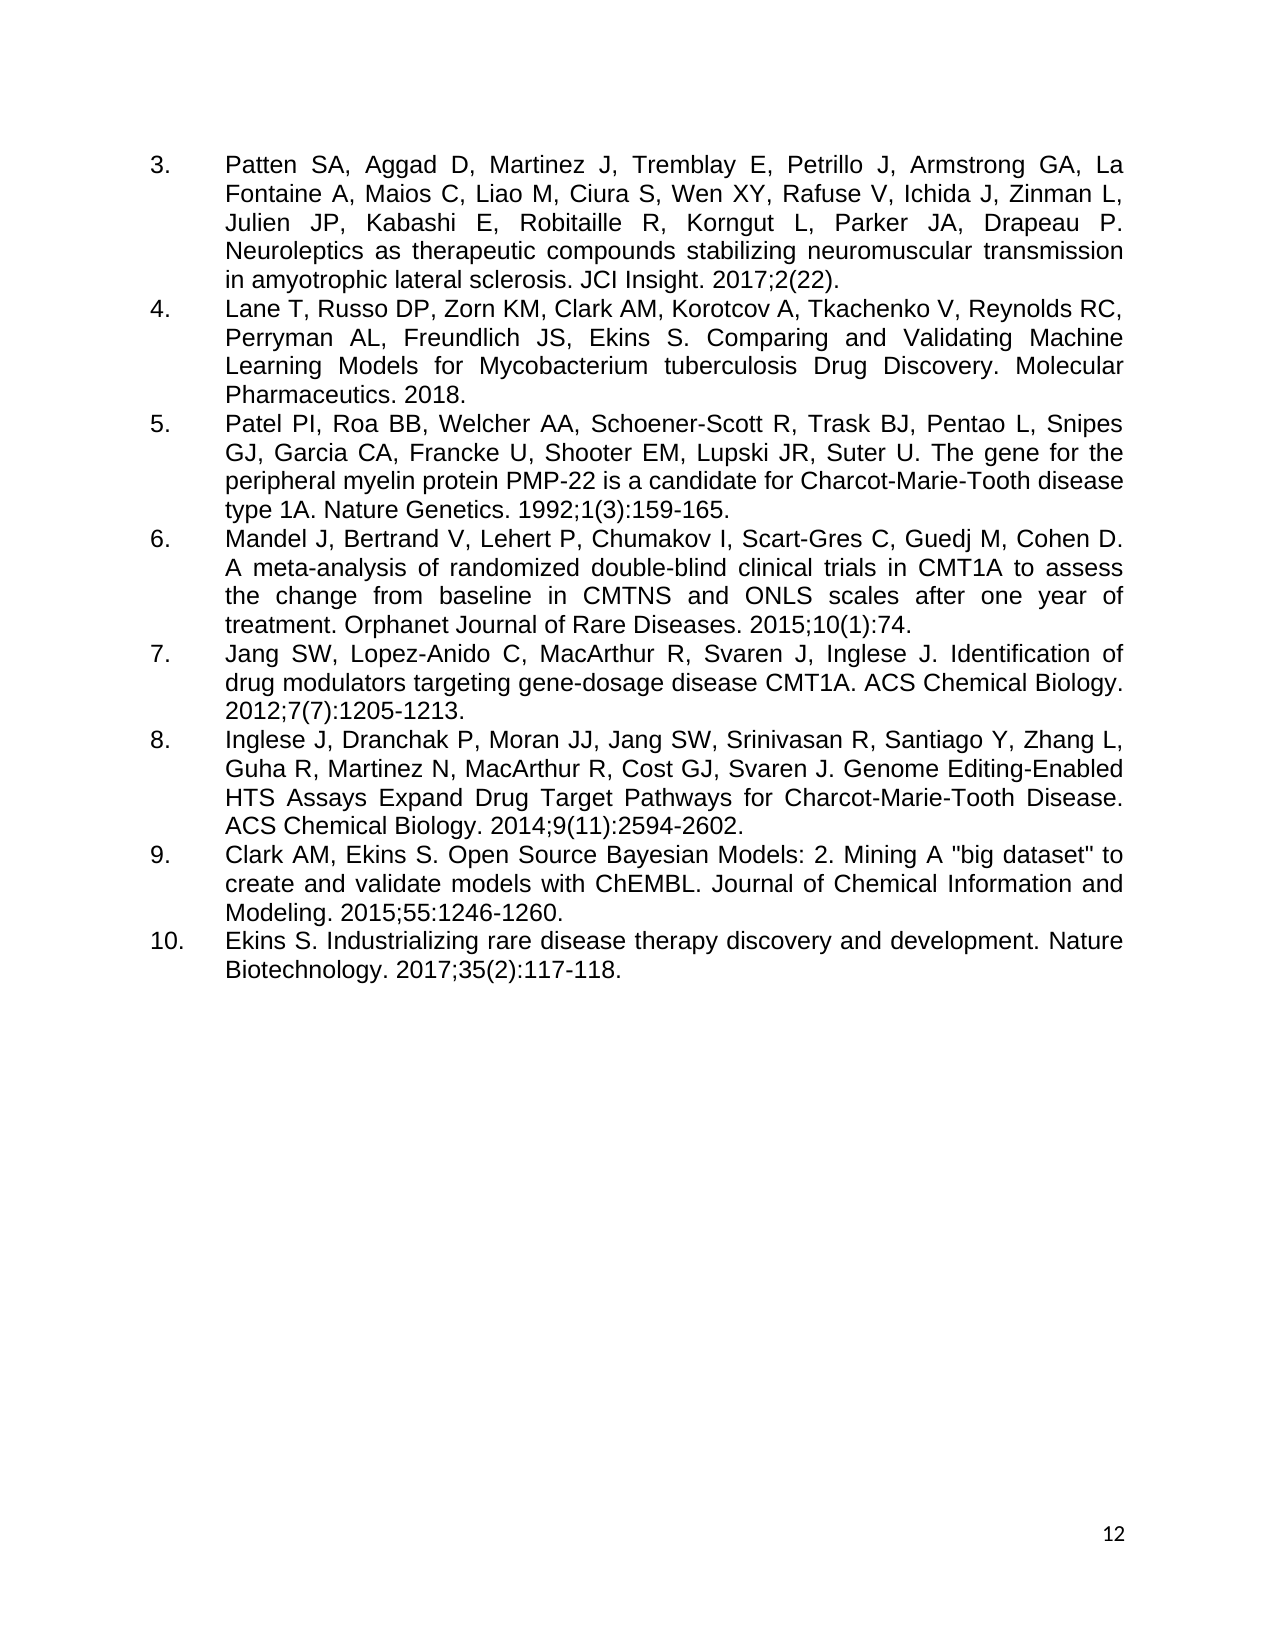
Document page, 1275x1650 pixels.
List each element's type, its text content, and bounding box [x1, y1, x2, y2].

text 8. Inglese J, Dranchak P, Moran JJ, Jang SW, Srinivasan R, Santiago Y, Zhang L, Guha R, Martinez N, MacArthur R, Cost GJ, Svaren J. Genome Editing-Enabled HTS Assays Expand Drug Target Pathways for Charcot-Marie-Tooth Disease. ACS Chemical Biology. 2014;9(11):2594-2602. [150, 725, 1125, 840]
text 4. Lane T, Russo DP, Zorn KM, Clark AM, Korotcov A, Tkachenko V, Reynolds RC, Perryman AL, Freundlich JS, Ekins S. Comparing and Validating Machine Learning Models for Mycobacterium tuberculosis Drug Discovery. Molecular Pharmaceutics. 2018. [150, 294, 1125, 409]
text 5. Patel PI, Roa BB, Welcher AA, Schoener-Scott R, Trask BJ, Pentao L, Snipes GJ, Garcia CA, Francke U, Shooter EM, Lupski JR, Suter U. The gene for the peripheral myelin protein PMP-22 is a candidate for Charcot-Marie-Tooth disease type 1A. Nature Genetics. 1992;1(3):159-165. [150, 409, 1125, 524]
text 10. Ekins S. Industrializing rare disease therapy discovery and development. Nature Biotechnology. 2017;35(2):117-118. [150, 926, 1125, 984]
text 7. Jang SW, Lopez-Anido C, MacArthur R, Svaren J, Inglese J. Identification of drug modulators targeting gene-dosage disease CMT1A. ACS Chemical Biology. 2012;7(7):1205-1213. [150, 639, 1125, 725]
text 6. Mandel J, Bertrand V, Lehert P, Chumakov I, Scart-Gres C, Guedj M, Cohen D. A meta-analysis of randomized double-blind clinical trials in CMT1A to assess the change from baseline in CMTNS and ONLS scales after one year of treatment. Orphanet Journal of Rare Diseases. 2015;10(1):74. [150, 524, 1125, 639]
text 9. Clark AM, Ekins S. Open Source Bayesian Models: 2. Mining A "big dataset" to create and validate models with ChEMBL. Journal of Chemical Information and Modeling. 2015;55:1246-1260. [150, 840, 1125, 926]
text 3. Patten SA, Aggad D, Martinez J, Tremblay E, Petrillo J, Armstrong GA, La Fontaine A, Maios C, Liao M, Ciura S, Wen XY, Rafuse V, Ichida J, Zinman L, Julien JP, Kabashi E, Robitaille R, Korngut L, Parker JA, Drapeau P. Neuroleptics as therapeutic compounds stabilizing neuromuscular transmission in amyotrophic lateral sclerosis. JCI Insight. 2017;2(22). [150, 150, 1125, 294]
